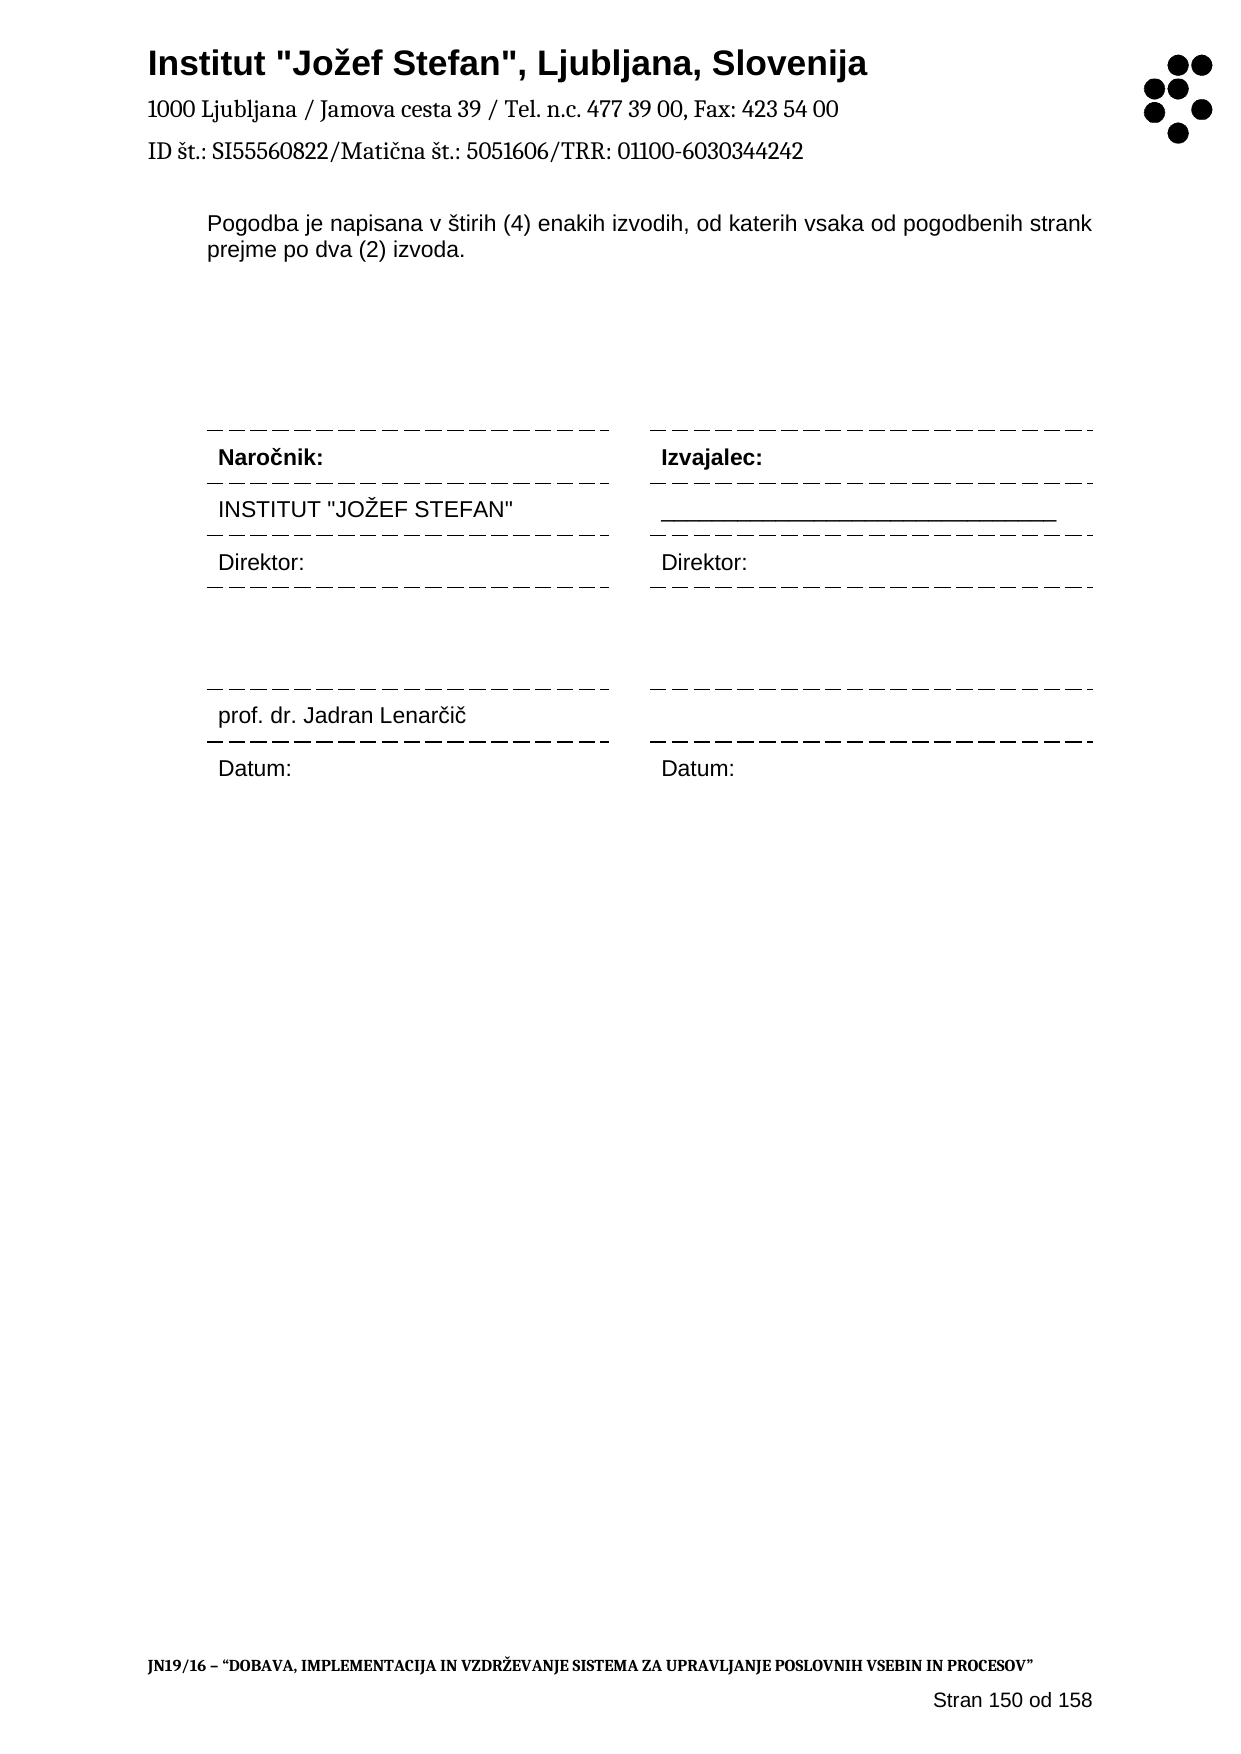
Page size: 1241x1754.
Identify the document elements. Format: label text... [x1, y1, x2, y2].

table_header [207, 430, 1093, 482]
text Pogodba je napisana v štirih (4) enakih izvodih, od katerih vsaka od pogodbenih strank prejme po dva (2) izvoda. [207, 209, 1092, 262]
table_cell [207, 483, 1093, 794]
